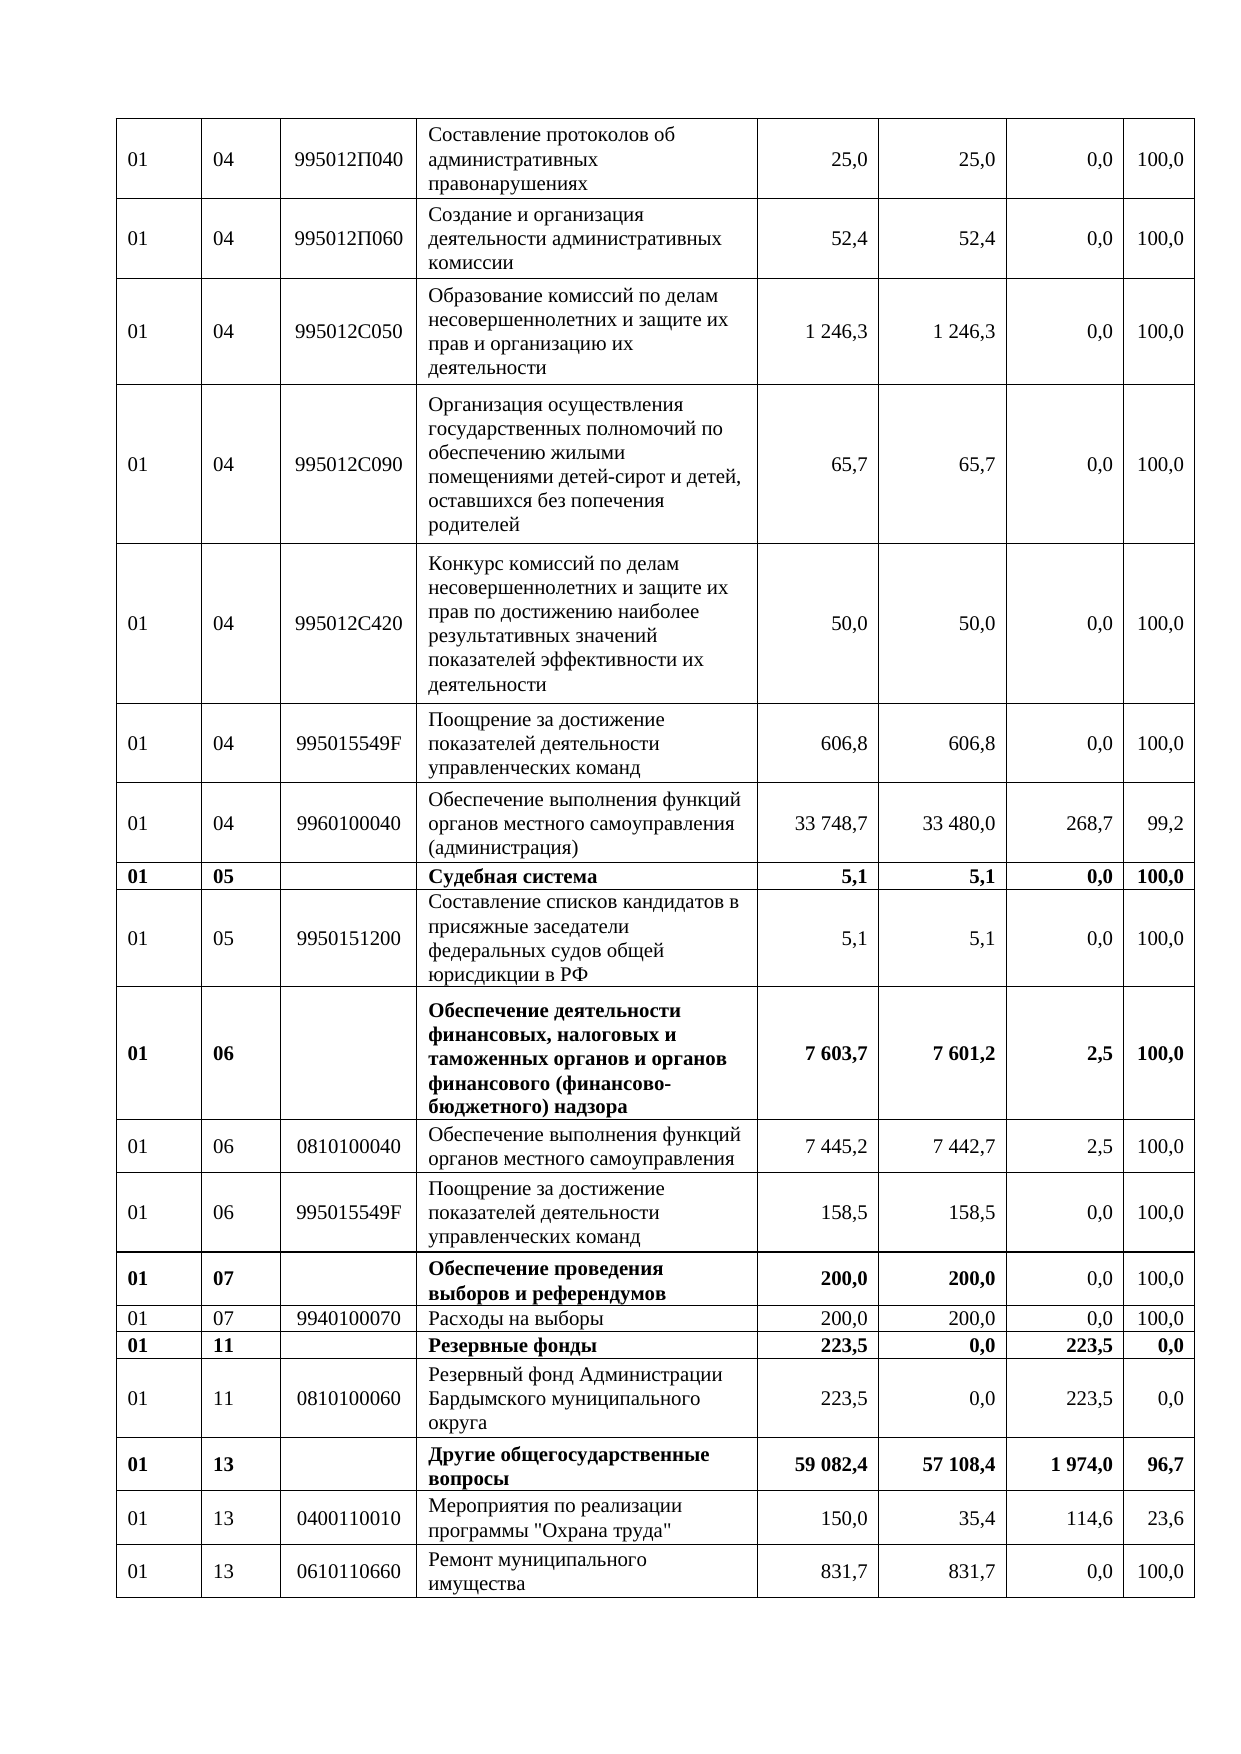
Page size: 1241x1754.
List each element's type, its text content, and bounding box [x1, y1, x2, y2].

table_cell Обеспечение деятельности финансовых, налоговых и таможенных органов и органов финансового (финансово-бюджетного) надзора [417, 987, 757, 1118]
table_cell 100,0 [1124, 1306, 1194, 1331]
table_cell 100,0 [1124, 1253, 1194, 1304]
table_cell 995012П040 [281, 119, 416, 198]
table_cell 01 [117, 385, 201, 543]
table_cell 50,0 [758, 544, 878, 702]
table_cell 995012С050 [281, 279, 416, 384]
table_cell 07 [202, 1306, 280, 1331]
table_cell Резервные фонды [417, 1332, 757, 1358]
table_cell 04 [202, 385, 280, 543]
table_cell 9960100040 [281, 783, 416, 862]
table_cell 995015549F [281, 1173, 416, 1251]
table_cell 5,1 [879, 863, 1006, 888]
table_cell 223,5 [758, 1332, 878, 1358]
table_cell 0,0 [1124, 1332, 1194, 1358]
table_cell 5,1 [879, 890, 1006, 986]
table_cell 158,5 [879, 1173, 1006, 1251]
table_cell 0,0 [1007, 279, 1123, 384]
table_cell 7 603,7 [758, 987, 878, 1118]
table_cell 0,0 [1007, 119, 1123, 198]
table_cell 57 108,4 [879, 1438, 1006, 1490]
table_cell Составление списков кандидатов в присяжные заседатели федеральных судов общей юрисдикции в РФ [417, 890, 757, 986]
table_cell 01 [117, 1491, 201, 1543]
table_cell 100,0 [1124, 1545, 1194, 1597]
table_cell Другие общегосударственные вопросы [417, 1438, 757, 1490]
table_cell 150,0 [758, 1491, 878, 1543]
table_cell 13 [202, 1491, 280, 1543]
table_cell 01 [117, 279, 201, 384]
table_cell 995015549F [281, 704, 416, 782]
table_cell 0,0 [1007, 890, 1123, 986]
table_cell 100,0 [1124, 544, 1194, 702]
table_cell 01 [117, 987, 201, 1118]
table_cell 7 601,2 [879, 987, 1006, 1118]
table_cell Резервный фонд Администрации Бардымского муниципального округа [417, 1359, 757, 1437]
table_cell 100,0 [1124, 1173, 1194, 1251]
table_cell 11 [202, 1359, 280, 1437]
table_cell 06 [202, 1173, 280, 1251]
table_cell 0610110660 [281, 1545, 416, 1597]
table_cell 0,0 [1007, 704, 1123, 782]
table_cell 0,0 [1124, 1359, 1194, 1437]
table_cell 96,7 [1124, 1438, 1194, 1490]
table_cell 9950151200 [281, 890, 416, 986]
table_cell 0810100040 [281, 1120, 416, 1172]
table_cell 01 [117, 544, 201, 702]
table_cell 01 [117, 1438, 201, 1490]
table_cell 25,0 [879, 119, 1006, 198]
table_cell Ремонт муниципального имущества [417, 1545, 757, 1597]
table_cell 100,0 [1124, 385, 1194, 543]
table_cell 01 [117, 1173, 201, 1251]
table_cell 114,6 [1007, 1491, 1123, 1543]
table_cell 23,6 [1124, 1491, 1194, 1543]
table_cell 01 [117, 1332, 201, 1358]
table_cell 100,0 [1124, 863, 1194, 888]
table_cell 5,1 [758, 863, 878, 888]
table_cell 01 [117, 1253, 201, 1304]
table_cell Поощрение за достижение показателей деятельности управленческих команд [417, 1173, 757, 1251]
table_cell 100,0 [1124, 1120, 1194, 1172]
table_cell 606,8 [758, 704, 878, 782]
table_cell Составление протоколов об административных правонарушениях [417, 119, 757, 198]
table_cell 33 480,0 [879, 783, 1006, 862]
table_cell 831,7 [758, 1545, 878, 1597]
table_cell Судебная система [417, 863, 757, 888]
table_cell [281, 1253, 416, 1304]
table_cell 01 [117, 1306, 201, 1331]
table_cell 0400110010 [281, 1491, 416, 1543]
table_cell 01 [117, 890, 201, 986]
table_cell 13 [202, 1545, 280, 1597]
table_cell 995012П060 [281, 199, 416, 277]
table_cell 158,5 [758, 1173, 878, 1251]
table_cell 100,0 [1124, 890, 1194, 986]
table_cell Мероприятия по реализации программы "Охрана труда" [417, 1491, 757, 1543]
table_cell [281, 1332, 416, 1358]
table_cell 06 [202, 987, 280, 1118]
table_cell [281, 1438, 416, 1490]
table_cell 0,0 [1007, 863, 1123, 888]
table_cell 65,7 [758, 385, 878, 543]
table_cell 65,7 [879, 385, 1006, 543]
table_cell Обеспечение проведения выборов и референдумов [417, 1253, 757, 1304]
table_cell 35,4 [879, 1491, 1006, 1543]
table_cell 200,0 [758, 1306, 878, 1331]
table_cell 04 [202, 544, 280, 702]
table_cell Образование комиссий по делам несовершеннолетних и защите их прав и организацию их деятельности [417, 279, 757, 384]
table_cell 04 [202, 199, 280, 277]
table_cell [281, 863, 416, 888]
table_cell 268,7 [1007, 783, 1123, 862]
table_cell 0,0 [1007, 1173, 1123, 1251]
table_cell 05 [202, 863, 280, 888]
table_cell 1 246,3 [758, 279, 878, 384]
table_cell 1 246,3 [879, 279, 1006, 384]
table_cell 0,0 [879, 1332, 1006, 1358]
table_cell 0,0 [1007, 199, 1123, 277]
table_cell 2,5 [1007, 987, 1123, 1118]
table_cell 01 [117, 1359, 201, 1437]
table_cell 13 [202, 1438, 280, 1490]
table_cell 831,7 [879, 1545, 1006, 1597]
table_cell 100,0 [1124, 279, 1194, 384]
table_cell 100,0 [1124, 199, 1194, 277]
table_cell [281, 987, 416, 1118]
table_cell 01 [117, 1545, 201, 1597]
table_cell 0,0 [1007, 1545, 1123, 1597]
table_cell 04 [202, 783, 280, 862]
table_cell 01 [117, 1120, 201, 1172]
table_cell 59 082,4 [758, 1438, 878, 1490]
table_cell 995012С420 [281, 544, 416, 702]
table_cell 9940100070 [281, 1306, 416, 1331]
table_cell 223,5 [758, 1359, 878, 1437]
table_cell 33 748,7 [758, 783, 878, 862]
table_cell 200,0 [879, 1306, 1006, 1331]
table_cell 25,0 [758, 119, 878, 198]
table_cell 01 [117, 783, 201, 862]
table_cell 7 442,7 [879, 1120, 1006, 1172]
table_cell 01 [117, 199, 201, 277]
table_cell 100,0 [1124, 119, 1194, 198]
table_cell 0,0 [1007, 1253, 1123, 1304]
table_cell 995012С090 [281, 385, 416, 543]
table_cell 01 [117, 704, 201, 782]
table_cell Поощрение за достижение показателей деятельности управленческих команд [417, 704, 757, 782]
table_cell Организация осуществления государственных полномочий по обеспечению жилыми помещениями детей-сирот и детей, оставшихся без попечения родителей [417, 385, 757, 543]
table_cell 223,5 [1007, 1359, 1123, 1437]
table_cell 0,0 [879, 1359, 1006, 1437]
table_cell 200,0 [879, 1253, 1006, 1304]
table_cell 99,2 [1124, 783, 1194, 862]
table_cell 04 [202, 279, 280, 384]
table_cell Обеспечение выполнения функций органов местного самоуправления (администрация) [417, 783, 757, 862]
table_cell 04 [202, 704, 280, 782]
table_cell Расходы на выборы [417, 1306, 757, 1331]
table_cell Конкурс комиссий по делам несовершеннолетних и защите их прав по достижению наиболее результативных значений показателей эффективности их деятельности [417, 544, 757, 702]
table_cell 0810100060 [281, 1359, 416, 1437]
table_cell 0,0 [1007, 1306, 1123, 1331]
table_cell 01 [117, 863, 201, 888]
table_cell 100,0 [1124, 987, 1194, 1118]
table_cell 5,1 [758, 890, 878, 986]
table_cell 07 [202, 1253, 280, 1304]
table_cell Создание и организация деятельности административных комиссии [417, 199, 757, 277]
table_cell 05 [202, 890, 280, 986]
table_cell Обеспечение выполнения функций органов местного самоуправления [417, 1120, 757, 1172]
table_cell 06 [202, 1120, 280, 1172]
table_cell 52,4 [879, 199, 1006, 277]
table_cell 100,0 [1124, 704, 1194, 782]
table_cell 0,0 [1007, 544, 1123, 702]
table_cell 11 [202, 1332, 280, 1358]
table_cell 200,0 [758, 1253, 878, 1304]
table_cell 7 445,2 [758, 1120, 878, 1172]
table_cell 606,8 [879, 704, 1006, 782]
table_cell 52,4 [758, 199, 878, 277]
table_cell 01 [117, 119, 201, 198]
table_cell 04 [202, 119, 280, 198]
table_cell 1 974,0 [1007, 1438, 1123, 1490]
table_cell 50,0 [879, 544, 1006, 702]
table_cell 2,5 [1007, 1120, 1123, 1172]
table_cell 0,0 [1007, 385, 1123, 543]
table_cell 223,5 [1007, 1332, 1123, 1358]
